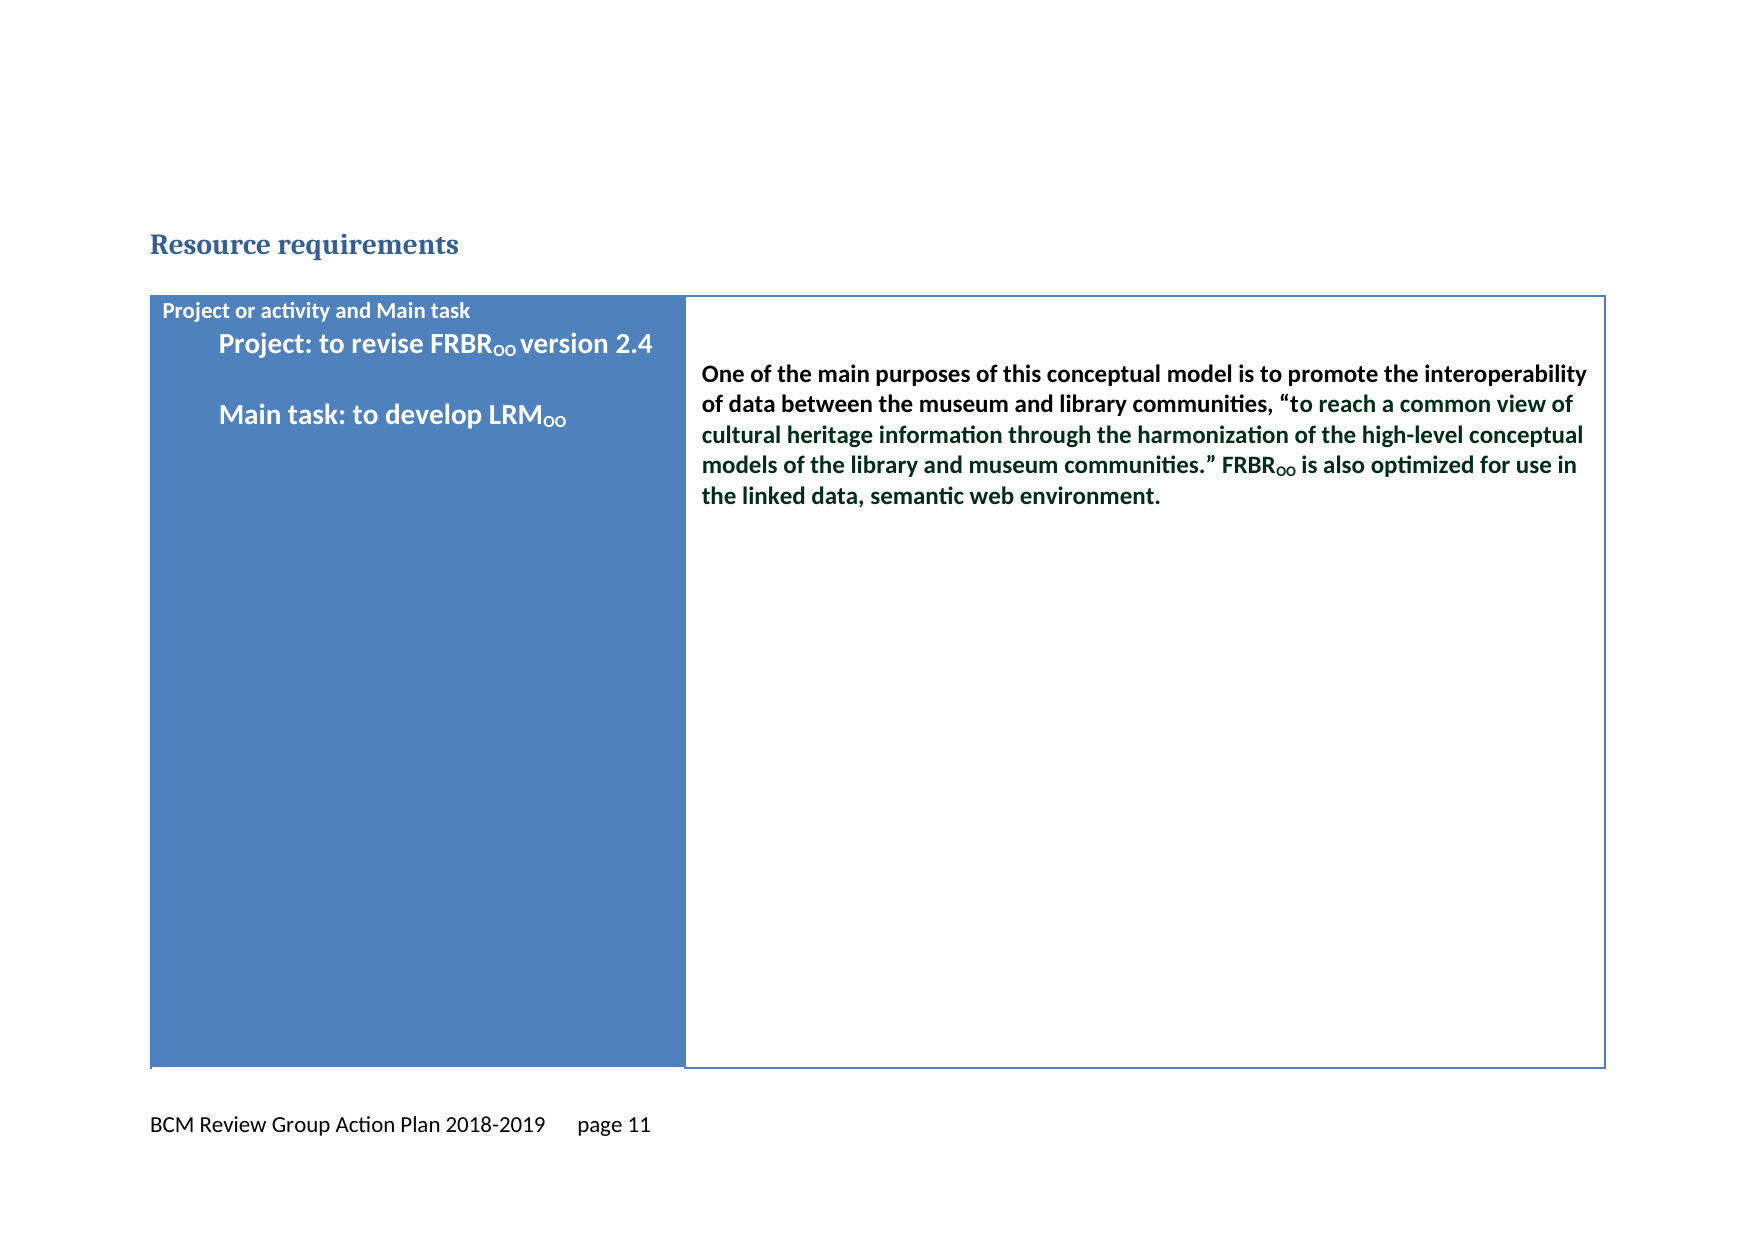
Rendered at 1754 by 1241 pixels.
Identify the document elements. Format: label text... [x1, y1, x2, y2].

subtitle Resource requirements [150, 228, 1604, 262]
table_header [152, 297, 684, 1067]
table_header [686, 297, 1604, 1067]
